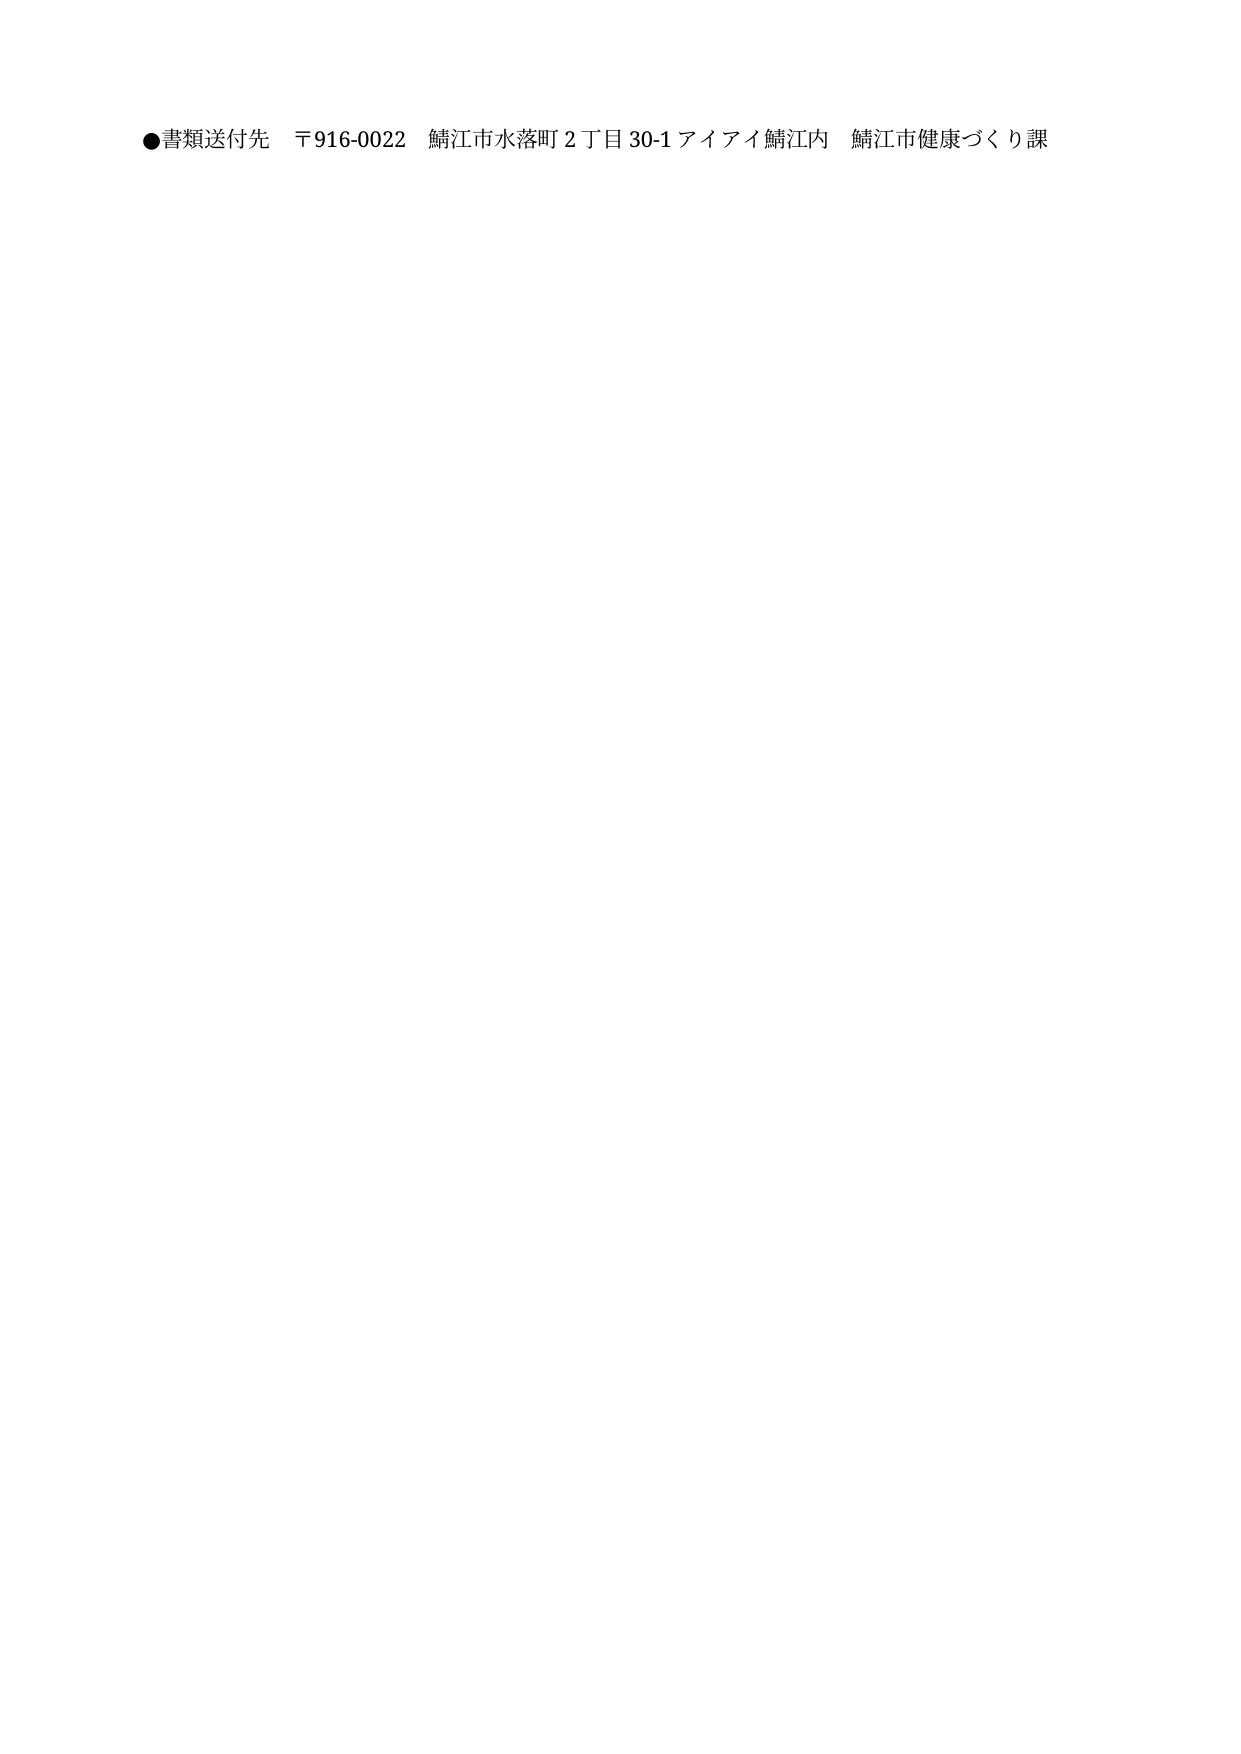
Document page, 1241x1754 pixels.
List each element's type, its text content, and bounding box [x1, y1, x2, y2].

text ●書類送付先 〒916-0022 鯖江市水落町2丁目30-1アイアイ鯖江内 鯖江市健康づくり課 [142, 119, 1155, 156]
